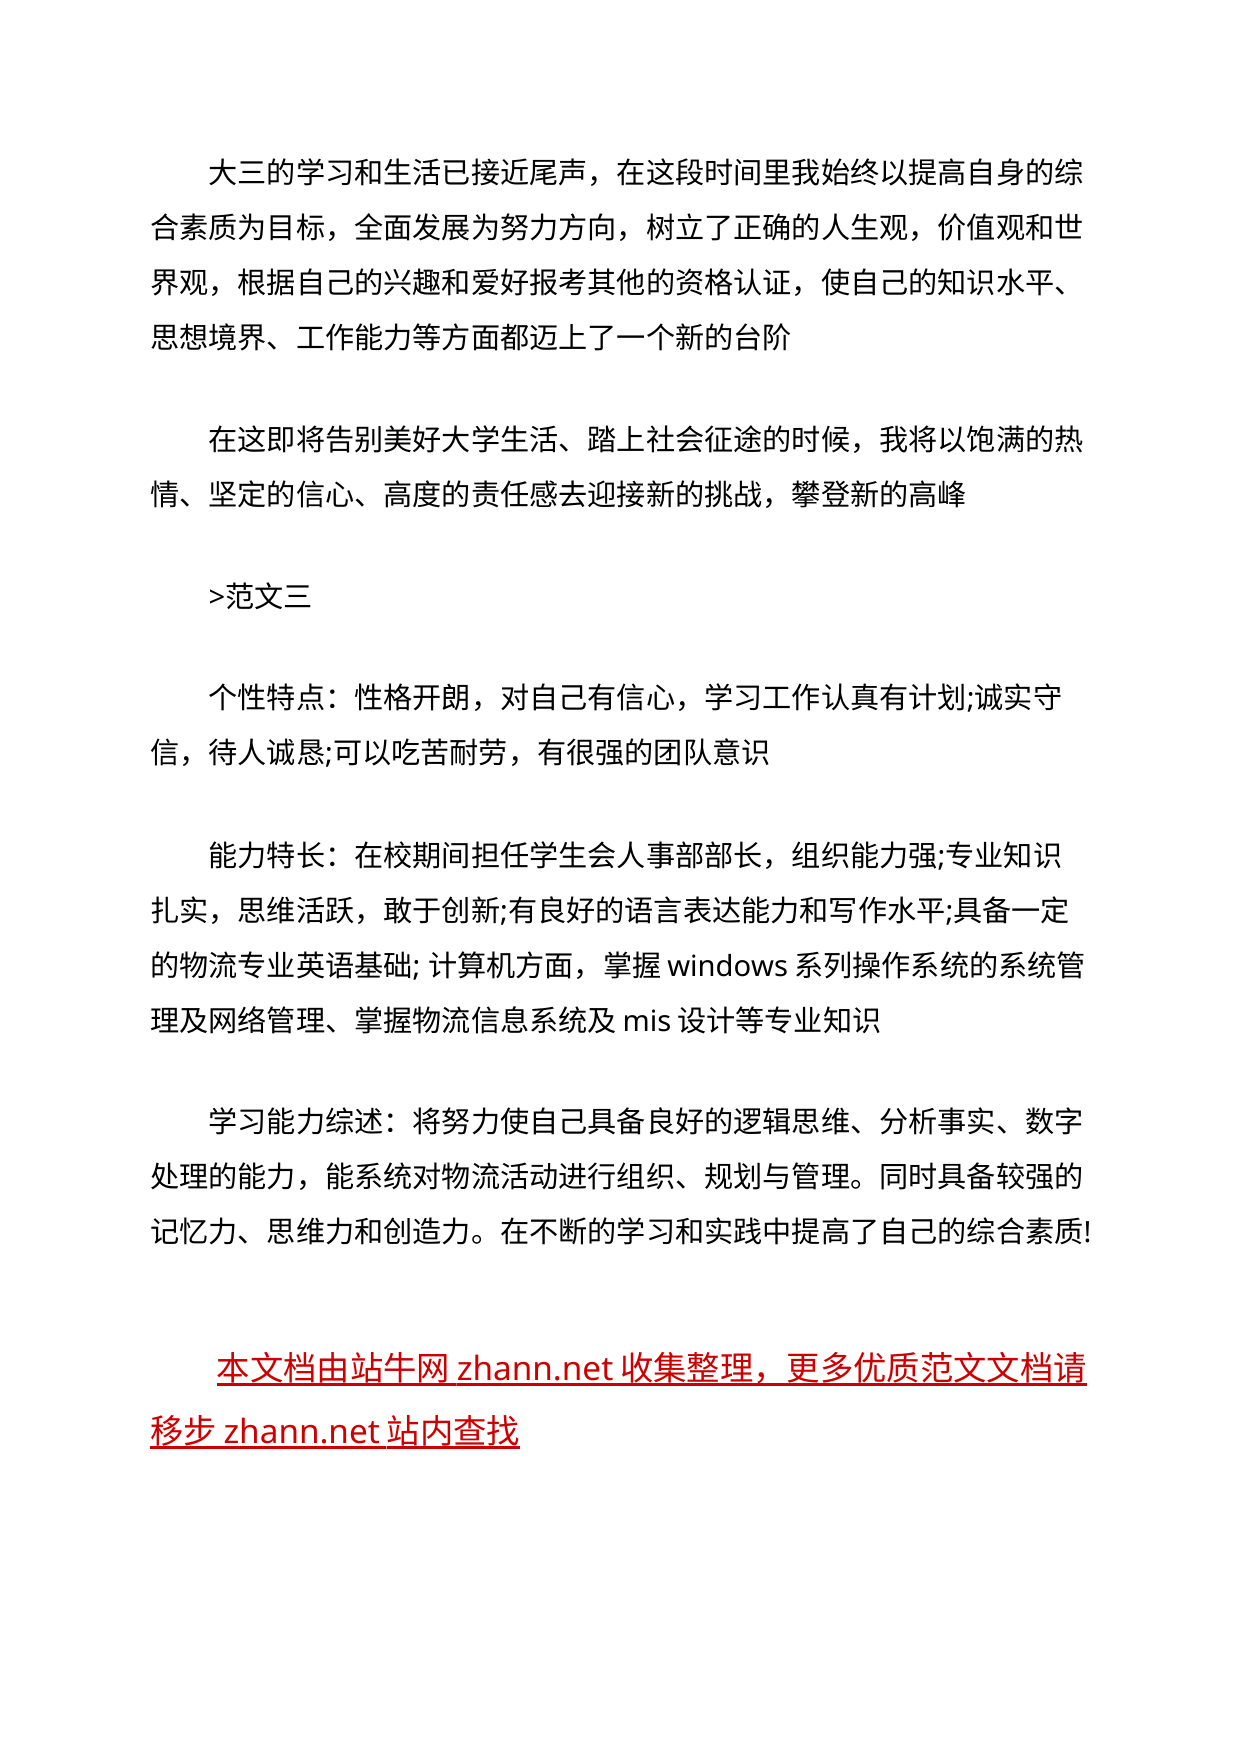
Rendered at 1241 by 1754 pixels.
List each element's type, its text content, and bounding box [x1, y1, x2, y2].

text 本文档由站牛网zhann.net收集整理，更多优质范文文档请移步zhann.net站内查找 [150, 1342, 1090, 1453]
text >范文三 [150, 573, 1090, 616]
text 学习能力综述：将努力使自己具备良好的逻辑思维、分析事实、数字处理的能力，能系统对物流活动进行组织、规划与管理。同时具备较强的记忆力、思维力和创造力。在不断的学习和实践中提高了自己的综合素质! [150, 1099, 1090, 1251]
text 大三的学习和生活已接近尾声，在这段时间里我始终以提高自身的综合素质为目标，全面发展为努力方向，树立了正确的人生观，价值观和世界观，根据自己的兴趣和爱好报考其他的资格认证，使自己的知识水平、思想境界、工作能力等方面都迈上了一个新的台阶 [150, 150, 1090, 357]
text 能力特长：在校期间担任学生会人事部部长，组织能力强;专业知识扎实，思维活跃，敢于创新;有良好的语言表达能力和写作水平;具备一定的物流专业英语基础; 计算机方面，掌握windows系列操作系统的系统管理及网络管理、掌握物流信息系统及mis设计等专业知识 [150, 832, 1090, 1039]
text 个性特点：性格开朗，对自己有信心，学习工作认真有计划;诚实守信，待人诚恳;可以吃苦耐劳，有很强的团队意识 [150, 675, 1090, 772]
text 在这即将告别美好大学生活、踏上社会征途的时候，我将以饱满的热情、坚定的信心、高度的责任感去迎接新的挑战，攀登新的高峰 [150, 416, 1090, 514]
